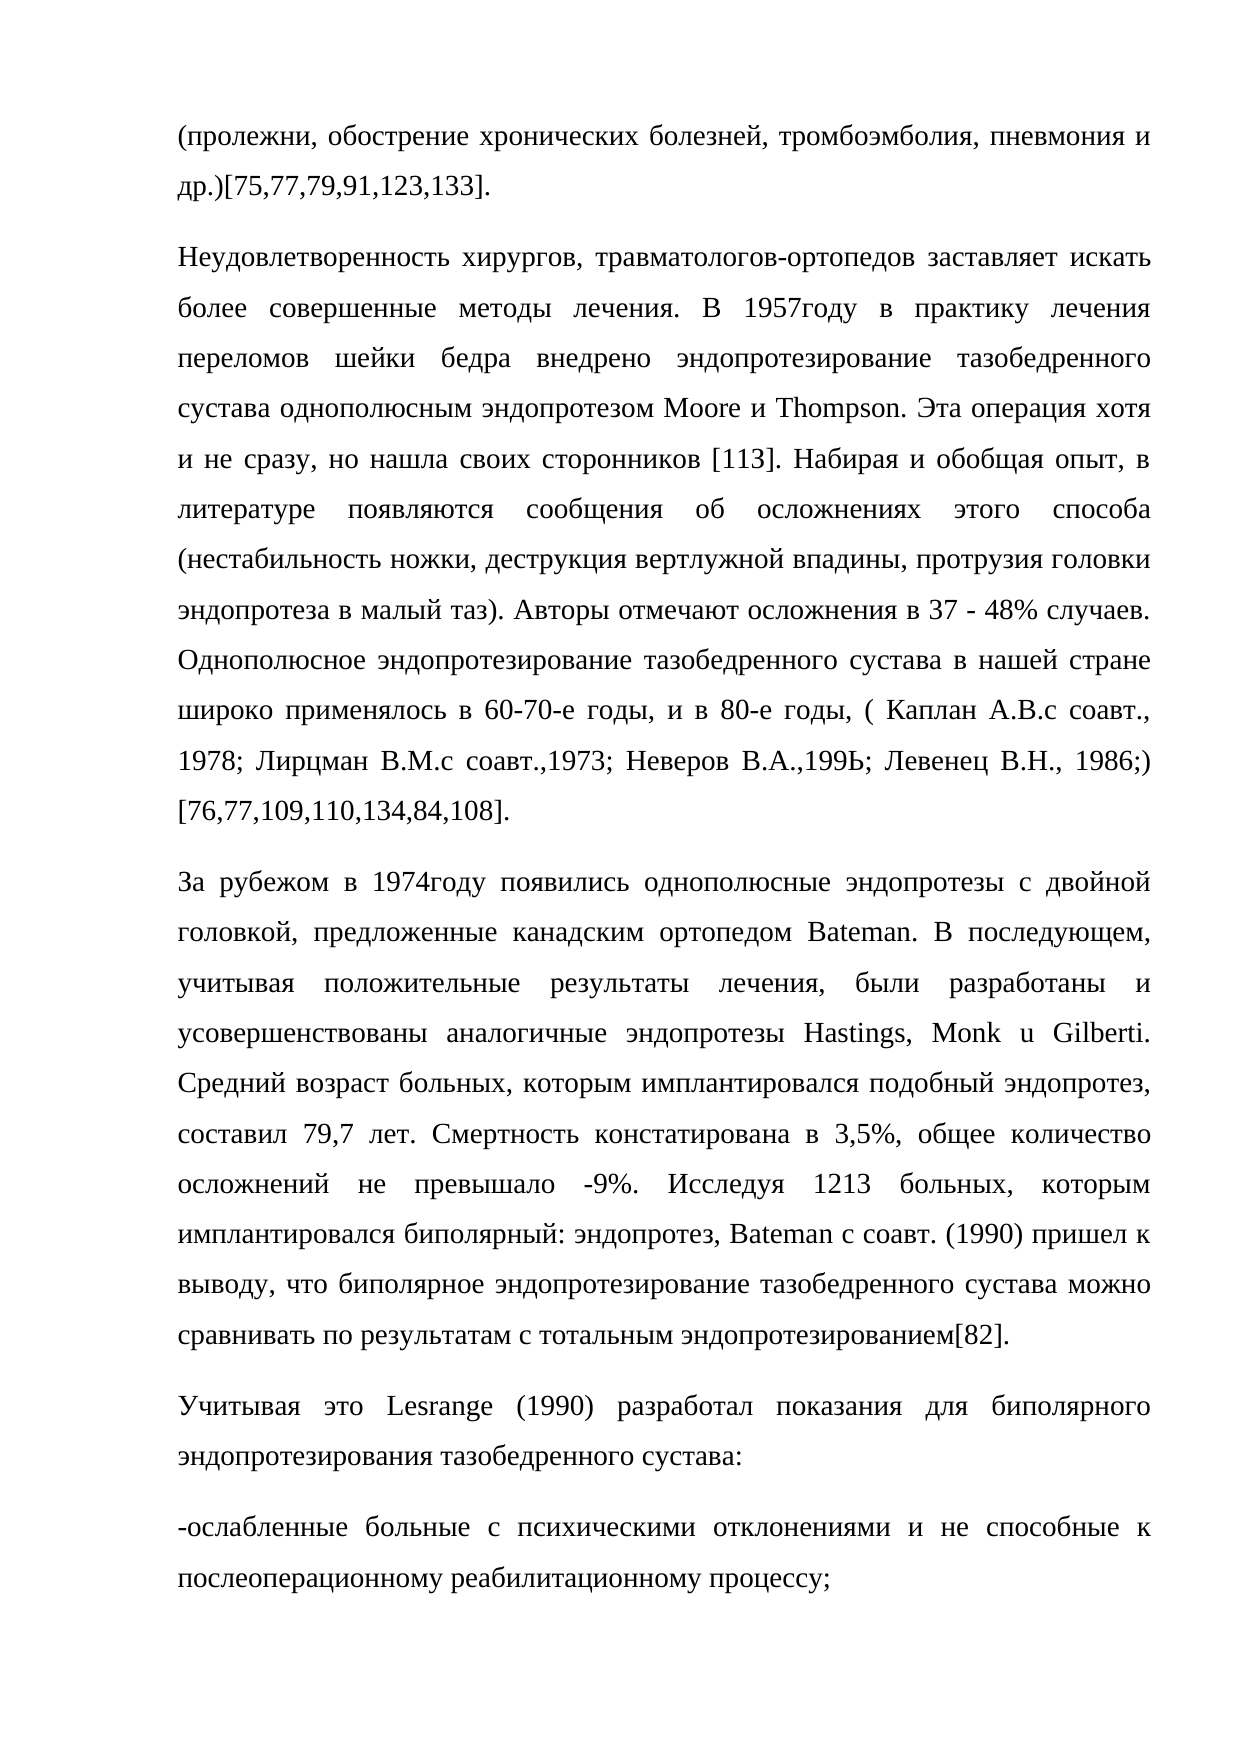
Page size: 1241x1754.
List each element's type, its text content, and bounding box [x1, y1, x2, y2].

text -ослабленные больные с психическими отклонениями и не способные к послеоперационному реабилитационному процессу; [177, 1509, 1152, 1593]
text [177, 118, 1152, 202]
text Учитывая это Lesrange (1990) разработал показания для биполярного эндопротезирования тазобедренного сустава: [177, 1388, 1152, 1472]
text За рубежом в 1974году появились однополюсные эндопротезы с двойной головкой, предложенные канадским ортопедом Bateman. В последующем, учитывая положительные результаты лечения, были разработаны и усовершенствованы аналогичные эндопротезы Hastings, Monk u Gilberti. Средний возраст больных, которым имплантировался подобный эндопротез, составил 79,7 лет. Смертность констатирована в 3,5%, общее количество осложнений не превышало -9%. Исследуя 1213 больных, которым имплантировался биполярный: эндопротез, Bateman с соавт. (1990) пришел к выводу, что биполярное эндопротезирование тазобедренного сустава можно сравнивать по результатам с тотальным эндопротезированием[82]. [177, 864, 1152, 1351]
text Неудовлетворенность хирургов, травматологов-ортопедов заставляет искать более совершенные методы лечения. В 1957году в практику лечения переломов шейки бедра внедрено эндопротезирование тазобедренного сустава однополюсным эндопротезом Moore и Thompson. Эта операция хотя и не сразу, но нашла своих сторонников [11З]. Набирая и обобщая опыт, в литературе появляются сообщения об осложнениях этого способа (нестабильность ножки, деструкция вертлужной впадины, протрузия головки эндопротеза в малый таз). Авторы отмечают осложнения в 37 - 48% случаев. Однополюсное эндопротезирование тазобедренного сустава в нашей стране широко применялось в 60-70-е годы, и в 80-е годы, ( Каплан А.В.с соавт., 1978; Лирцман В.М.с соавт.,1973; Неверов В.А.,199Ь; Левенец В.Н., 1986;)[76,77,109,110,134,84,108]. [177, 239, 1152, 827]
